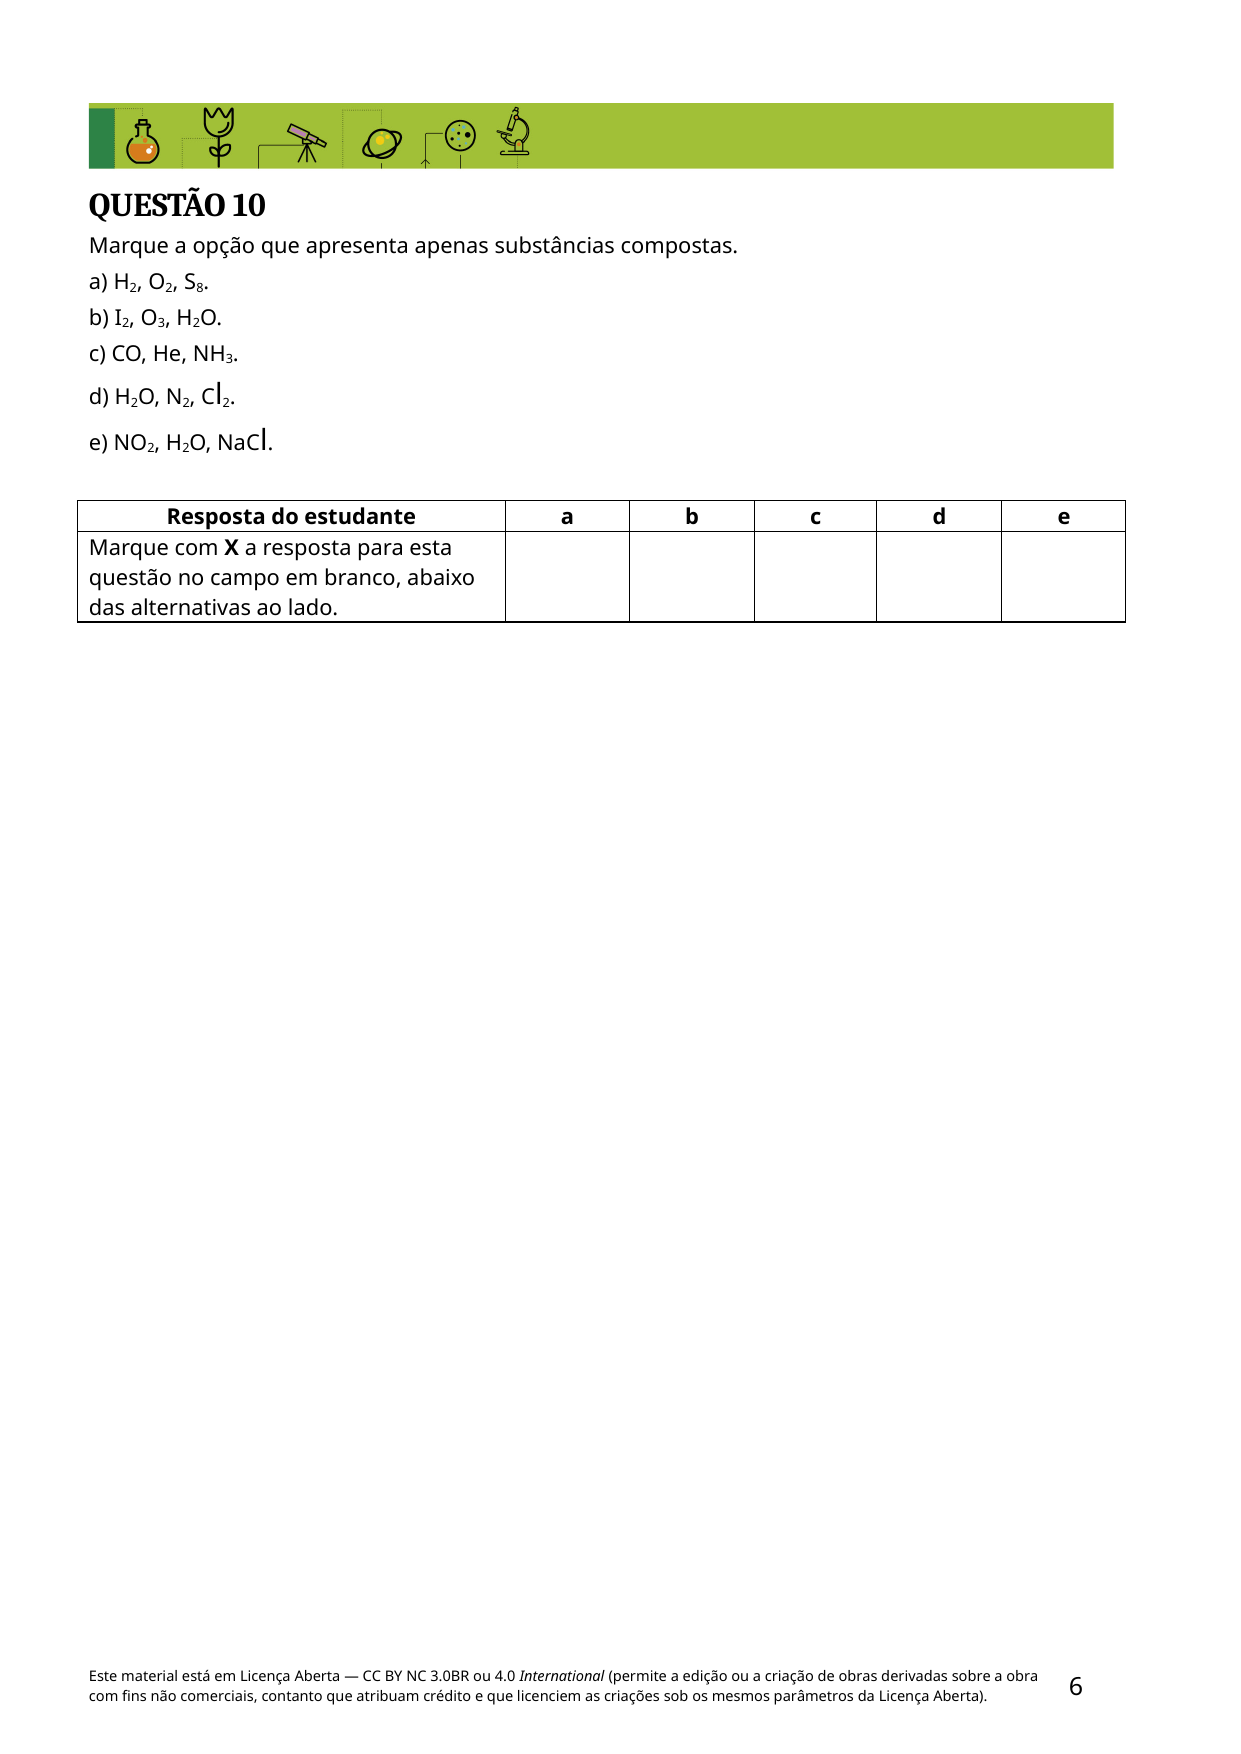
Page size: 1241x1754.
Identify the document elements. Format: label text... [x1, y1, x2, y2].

picture [88, 103, 1114, 181]
table_header d [877, 501, 1001, 531]
table_header e [1002, 501, 1125, 531]
table_cell [755, 532, 876, 621]
text Marque a opção que apresenta apenas substâncias compostas. [89, 230, 1122, 260]
table_cell [877, 532, 1001, 621]
table_header c [755, 501, 876, 531]
text a) H2, O2, S8. [89, 266, 1122, 296]
text b) I2, O3, H2O. [89, 302, 1122, 332]
table_header b [630, 501, 754, 531]
text c) CO, He, NH3. [89, 337, 1122, 367]
table_cell Marque com X a resposta para esta questão no campo em branco, abaixo das alternativas ao lado. [78, 532, 505, 621]
table_cell [630, 532, 754, 621]
table_cell [1002, 532, 1125, 621]
text e) NO2, H2O, NaCl. [89, 419, 1122, 458]
text d) H2O, N2, Cl2. [89, 373, 1122, 413]
text QUESTÃO 10 [89, 186, 1122, 224]
table_header a [506, 501, 629, 531]
table_header Resposta do estudante [78, 501, 505, 531]
table_cell [506, 532, 629, 621]
